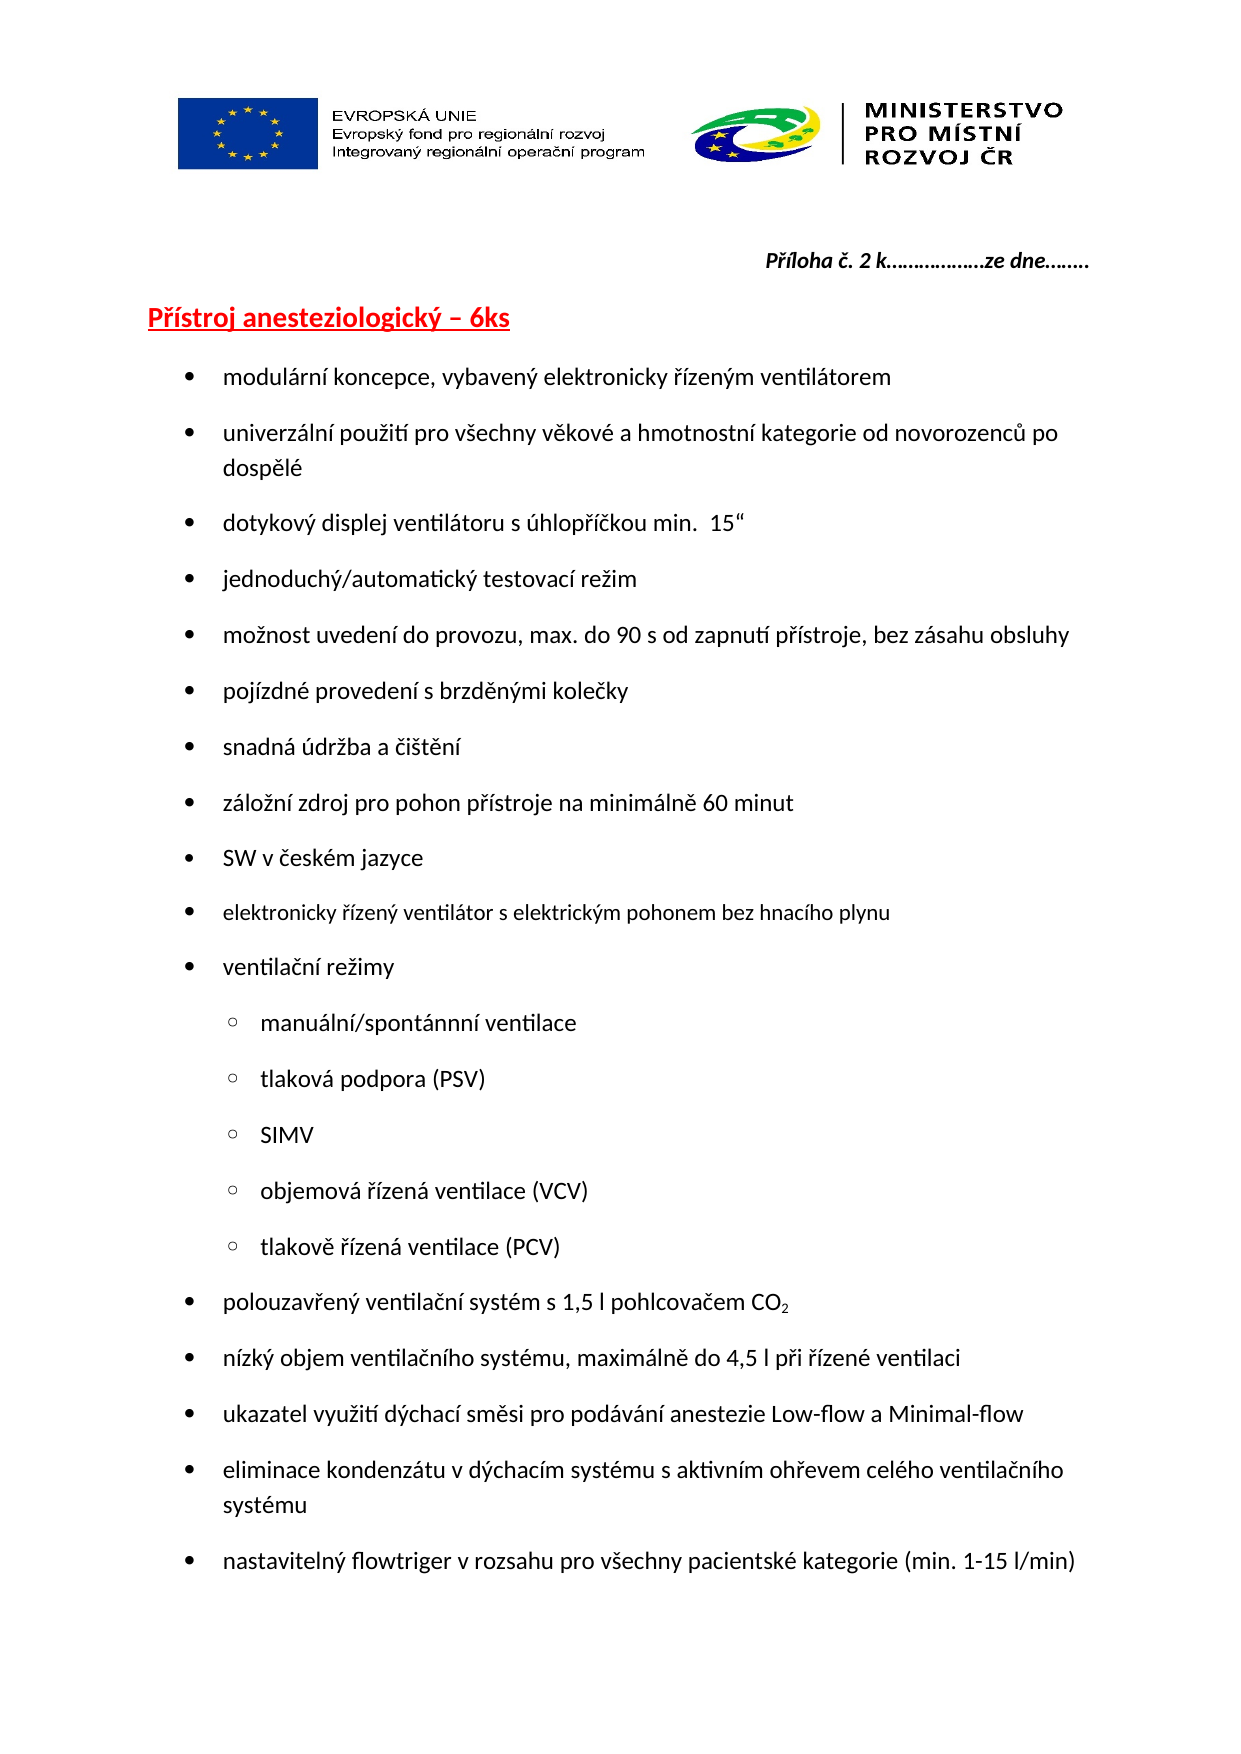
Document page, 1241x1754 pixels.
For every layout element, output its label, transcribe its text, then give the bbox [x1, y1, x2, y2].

list tlaková podpora (PSV) [223, 1063, 1092, 1094]
list eliminace kondenzátu v dýchacím systému s aktivním ohřevem celého ventilačního systému [185, 1454, 1092, 1519]
list elektronicky řízený ventilátor s elektrickým pohonem bez hnacího plynu [185, 898, 1092, 926]
list nastavitelný flowtriger v rozsahu pro všechny pacientské kategorie (min. 1-15 l/min) [185, 1545, 1092, 1575]
list tlakově řízená ventilace (PCV) [223, 1231, 1092, 1261]
list modulární koncepce, vybavený elektronicky řízeným ventilátorem [185, 361, 1092, 391]
list záložní zdroj pro pohon přístroje na minimálně 60 minut [185, 787, 1092, 817]
list SIMV [223, 1119, 1092, 1149]
list univerzální použití pro všechny věkové a hmotnostní kategorie od novorozenců po dospělé [185, 417, 1092, 482]
list SW v českém jazyce [185, 843, 1092, 873]
list polouzavřený ventilační systém s 1,5 l pohlcovačem CO2 [185, 1286, 1092, 1317]
list ventilační režimy [185, 951, 1092, 982]
text Příloha č. 2 k………………ze dne…….. [148, 246, 1092, 274]
list snadná údržba a čištění [185, 731, 1092, 761]
list nízký objem ventilačního systému, maximálně do 4,5 l při řízené ventilaci [185, 1342, 1092, 1373]
list jednoduchý/automatický testovací režim [185, 563, 1092, 594]
list objemová řízená ventilace (VCV) [223, 1175, 1092, 1205]
list pojízdné provedení s brzděnými kolečky [185, 675, 1092, 706]
list možnost uvedení do provozu, max. do 90 s od zapnutí přístroje, bez zásahu obsluhy [185, 619, 1092, 650]
picture [147, 73, 1093, 193]
list dotykový displej ventilátoru s úhlopříčkou min. 15“ [185, 508, 1092, 538]
text Přístroj anesteziologický – 6ks [148, 299, 1092, 335]
list ukazatel využití dýchací směsi pro podávání anestezie Low-flow a Minimal-flow [185, 1398, 1092, 1429]
list manuální/spontánnní ventilace [223, 1007, 1092, 1038]
